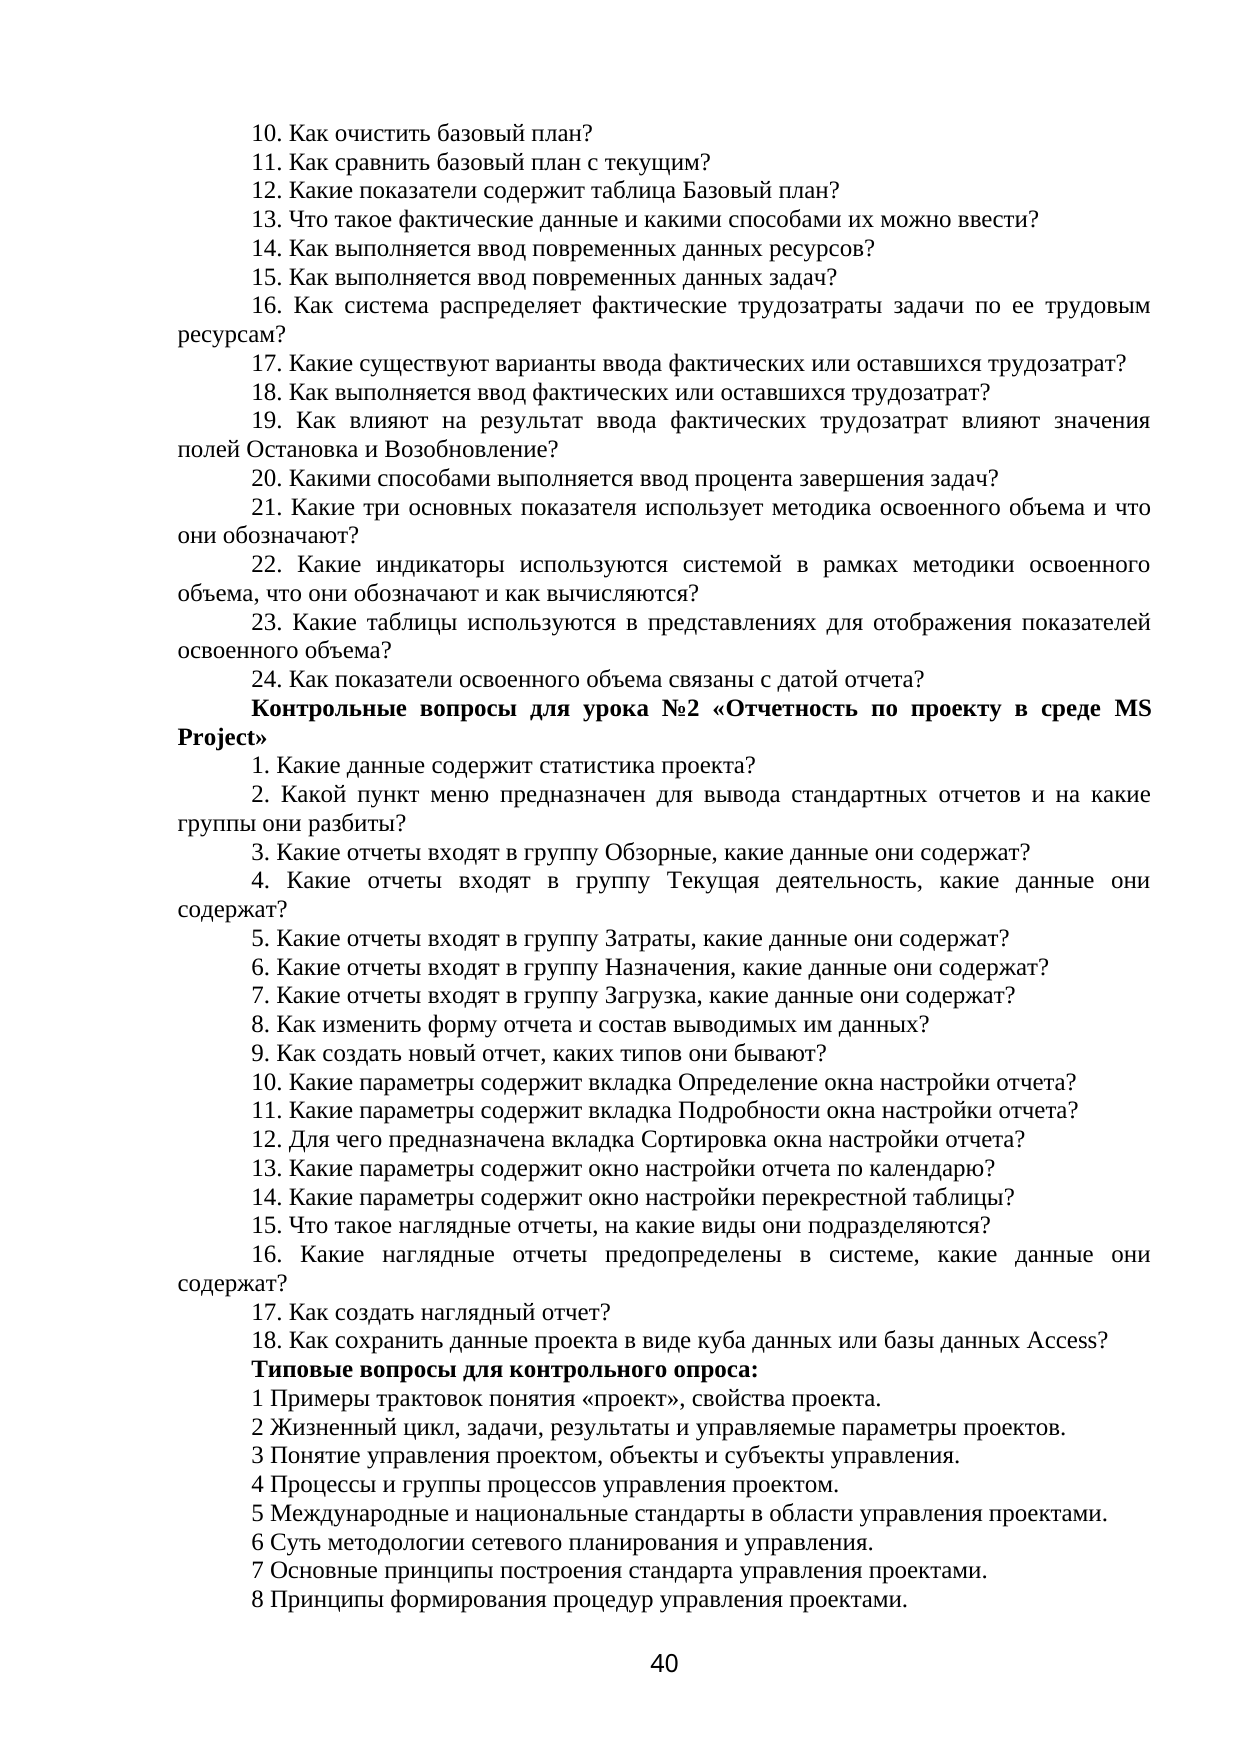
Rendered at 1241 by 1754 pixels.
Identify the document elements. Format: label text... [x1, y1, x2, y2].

text 2 Жизненный цикл, задачи, результаты и управляемые параметры проектов. [177, 1412, 1152, 1441]
text 6. Какие отчеты входят в группу Назначения, какие данные они содержат? [177, 952, 1152, 981]
text 15. Что такое наглядные отчеты, на какие виды они подразделяются? [177, 1211, 1152, 1239]
text 5 Международные и национальные стандарты в области управления проектами. [177, 1498, 1152, 1527]
text 23. Какие таблицы используются в представлениях для отображения показателей освоенного объема? [177, 607, 1152, 664]
text 4 Процессы и группы процессов управления проектом. [177, 1469, 1152, 1498]
text 7. Какие отчеты входят в группу Загрузка, какие данные они содержат? [177, 981, 1152, 1009]
text 1 Примеры трактовок понятия «проект», свойства проекта. [177, 1383, 1152, 1412]
text 17. Как создать наглядный отчет? [177, 1297, 1152, 1326]
text 13. Что такое фактические данные и какими способами их можно ввести? [177, 204, 1152, 233]
text 10. Какие параметры содержит вкладка Определение окна настройки отчета? [177, 1067, 1152, 1096]
text 12. Какие показатели содержит таблица Базовый план? [177, 176, 1152, 204]
text 21. Какие три основных показателя использует методика освоенного объема и что они обозначают? [177, 492, 1152, 549]
text 10. Как очистить базовый план? [177, 118, 1152, 147]
text 15. Как выполняется ввод повременных данных задач? [177, 262, 1152, 291]
text 2. Какой пункт меню предназначен для вывода стандартных отчетов и на какие группы они разбиты? [177, 779, 1152, 837]
text 11. Как сравнить базовый план с текущим? [177, 147, 1152, 176]
text 19. Как влияют на результат ввода фактических трудозатрат влияют значения полей Остановка и Возобновление? [177, 406, 1152, 463]
text 17. Какие существуют варианты ввода фактических или оставшихся трудозатрат? [177, 348, 1152, 377]
text 5. Какие отчеты входят в группу Затраты, какие данные они содержат? [177, 923, 1152, 952]
text 6 Суть методологии сетевого планирования и управления. [177, 1527, 1152, 1556]
text 18. Как сохранить данные проекта в виде куба данных или базы данных Access? [177, 1326, 1152, 1354]
text 16. Как система распределяет фактические трудозатраты задачи по ее трудовым ресурсам? [177, 291, 1152, 348]
text 22. Какие индикаторы используются системой в рамках методики освоенного объема, что они обозначают и как вычисляются? [177, 549, 1152, 607]
text 12. Для чего предназначена вкладка Сортировка окна настройки отчета? [177, 1124, 1152, 1153]
text Типовые вопросы для контрольного опроса: [177, 1354, 1152, 1383]
text 24. Как показатели освоенного объема связаны с датой отчета? [177, 664, 1152, 693]
text 7 Основные принципы построения стандарта управления проектами. [177, 1556, 1152, 1584]
text 8. Как изменить форму отчета и состав выводимых им данных? [177, 1009, 1152, 1038]
text 4. Какие отчеты входят в группу Текущая деятельность, какие данные они содержат? [177, 866, 1152, 923]
text 3. Какие отчеты входят в группу Обзорные, какие данные они содержат? [177, 837, 1152, 866]
text 13. Какие параметры содержит окно настройки отчета по календарю? [177, 1153, 1152, 1182]
text 11. Какие параметры содержит вкладка Подробности окна настройки отчета? [177, 1096, 1152, 1124]
text 9. Как создать новый отчет, каких типов они бывают? [177, 1038, 1152, 1067]
text Контрольные вопросы для урока №2 «Отчетность по проекту в среде MS Project» [177, 693, 1152, 751]
text 20. Какими способами выполняется ввод процента завершения задач? [177, 463, 1152, 492]
text 8 Принципы формирования процедур управления проектами. [177, 1584, 1152, 1613]
text 14. Какие параметры содержит окно настройки перекрестной таблицы? [177, 1182, 1152, 1211]
text 16. Какие наглядные отчеты предопределены в системе, какие данные они содержат? [177, 1239, 1152, 1297]
text 14. Как выполняется ввод повременных данных ресурсов? [177, 233, 1152, 262]
text 1. Какие данные содержит статистика проекта? [177, 751, 1152, 779]
text 3 Понятие управления проектом, объекты и субъекты управления. [177, 1441, 1152, 1469]
text 18. Как выполняется ввод фактических или оставшихся трудозатрат? [177, 377, 1152, 406]
